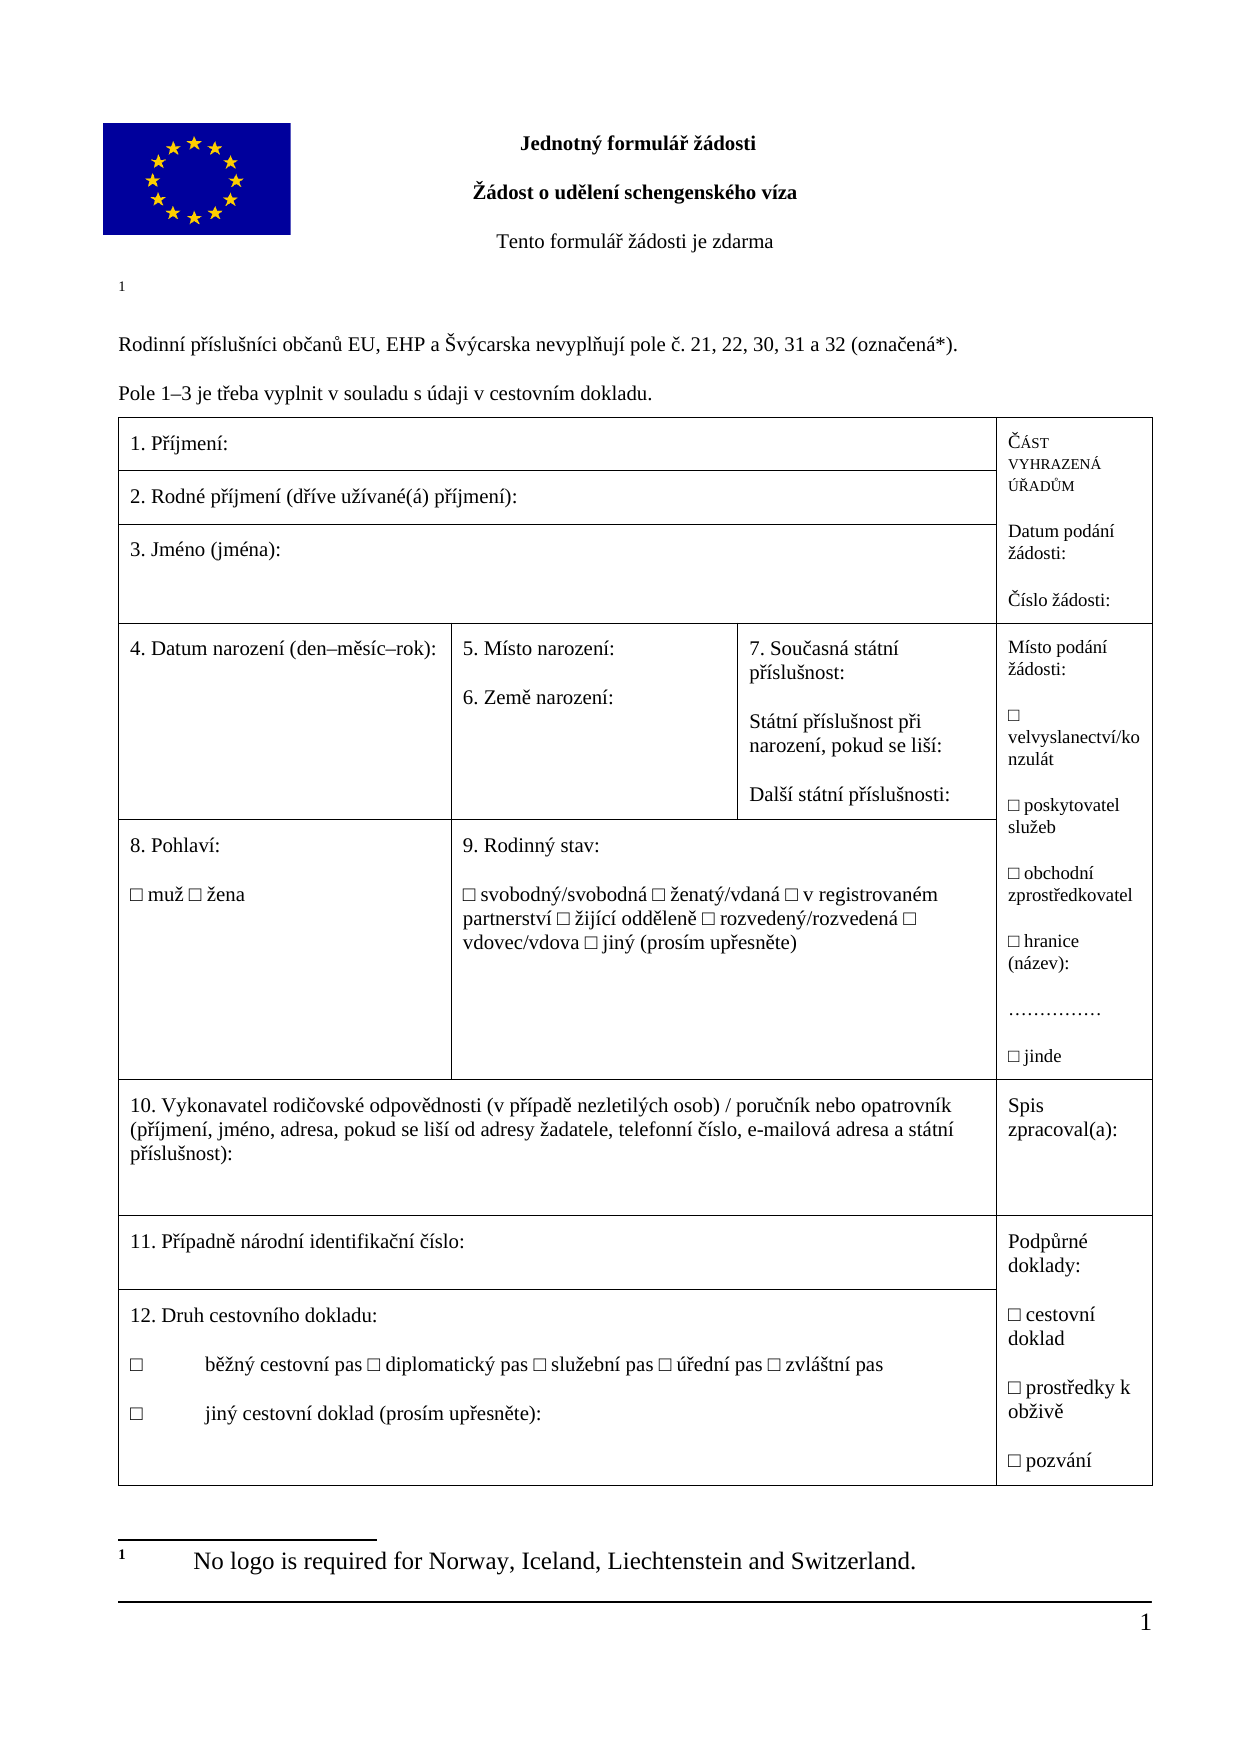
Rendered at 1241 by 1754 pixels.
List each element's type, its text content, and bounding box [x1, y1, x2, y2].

table_cell Spis zpracoval(a): [997, 1080, 1152, 1215]
table_cell 7. Současná státní příslušnost: Státní příslušnost při narození, pokud se liší: Další státní příslušnosti: [738, 624, 996, 819]
table_header 1. Příjmení: [119, 418, 996, 470]
text Pole 1–3 je třeba vyplnit v souladu s údaji v cestovním dokladu. [118, 381, 1152, 405]
text Tento formulář žádosti je zdarma [118, 229, 1152, 253]
picture [103, 123, 291, 235]
table_cell 10. Vykonavatel rodičovské odpovědnosti (v případě nezletilých osob) / poručník nebo opatrovník (příjmení, jméno, adresa, pokud se liší od adresy žadatele, telefonní číslo, e-mailová adresa a státní příslušnost): [119, 1080, 996, 1215]
table_cell 12. Druh cestovního dokladu: □ běžný cestovní pas □ diplomatický pas □ služební pas □ úřední pas □ zvláštní pas □ jiný cestovní doklad (prosím upřesněte): [119, 1290, 996, 1485]
table_cell 9. Rodinný stav: □ svobodný/svobodná □ ženatý/vdaná □ v registrovaném partnerství □ žijící odděleně □ rozvedený/rozvedená □ vdovec/vdova □ jiný (prosím upřesněte) [452, 820, 996, 1079]
text Jednotný formulář žádosti [118, 131, 1152, 155]
table_cell Místo podání žádosti: □ velvyslanectví/konzulát □ poskytovatel služeb □ obchodní zprostředkovatel □ hranice (název): …………… □ jinde [997, 624, 1152, 1079]
table_cell 11. Případně národní identifikační číslo: [119, 1216, 996, 1289]
table_header Část vyhrazená úřadům Datum podání žádosti: Číslo žádosti: [997, 418, 1152, 623]
table_cell 8. Pohlaví: □ muž □ žena [119, 820, 451, 1079]
text Rodinní příslušníci občanů EU, EHP a Švýcarska nevyplňují pole č. 21, 22, 30, 31 a 32 (označená*). [118, 332, 1152, 356]
table_cell 4. Datum narození (den–měsíc–rok): [119, 624, 451, 819]
table_cell Podpůrné doklady: □ cestovní doklad □ prostředky k obživě □ pozvání [997, 1216, 1152, 1485]
table_cell 3. Jméno (jména): [119, 525, 996, 623]
table_cell 2. Rodné příjmení (dříve užívané(á) příjmení): [119, 471, 996, 523]
text Žádost o udělení schengenského víza [118, 180, 1152, 204]
table_cell 5. Místo narození: 6. Země narození: [452, 624, 737, 819]
